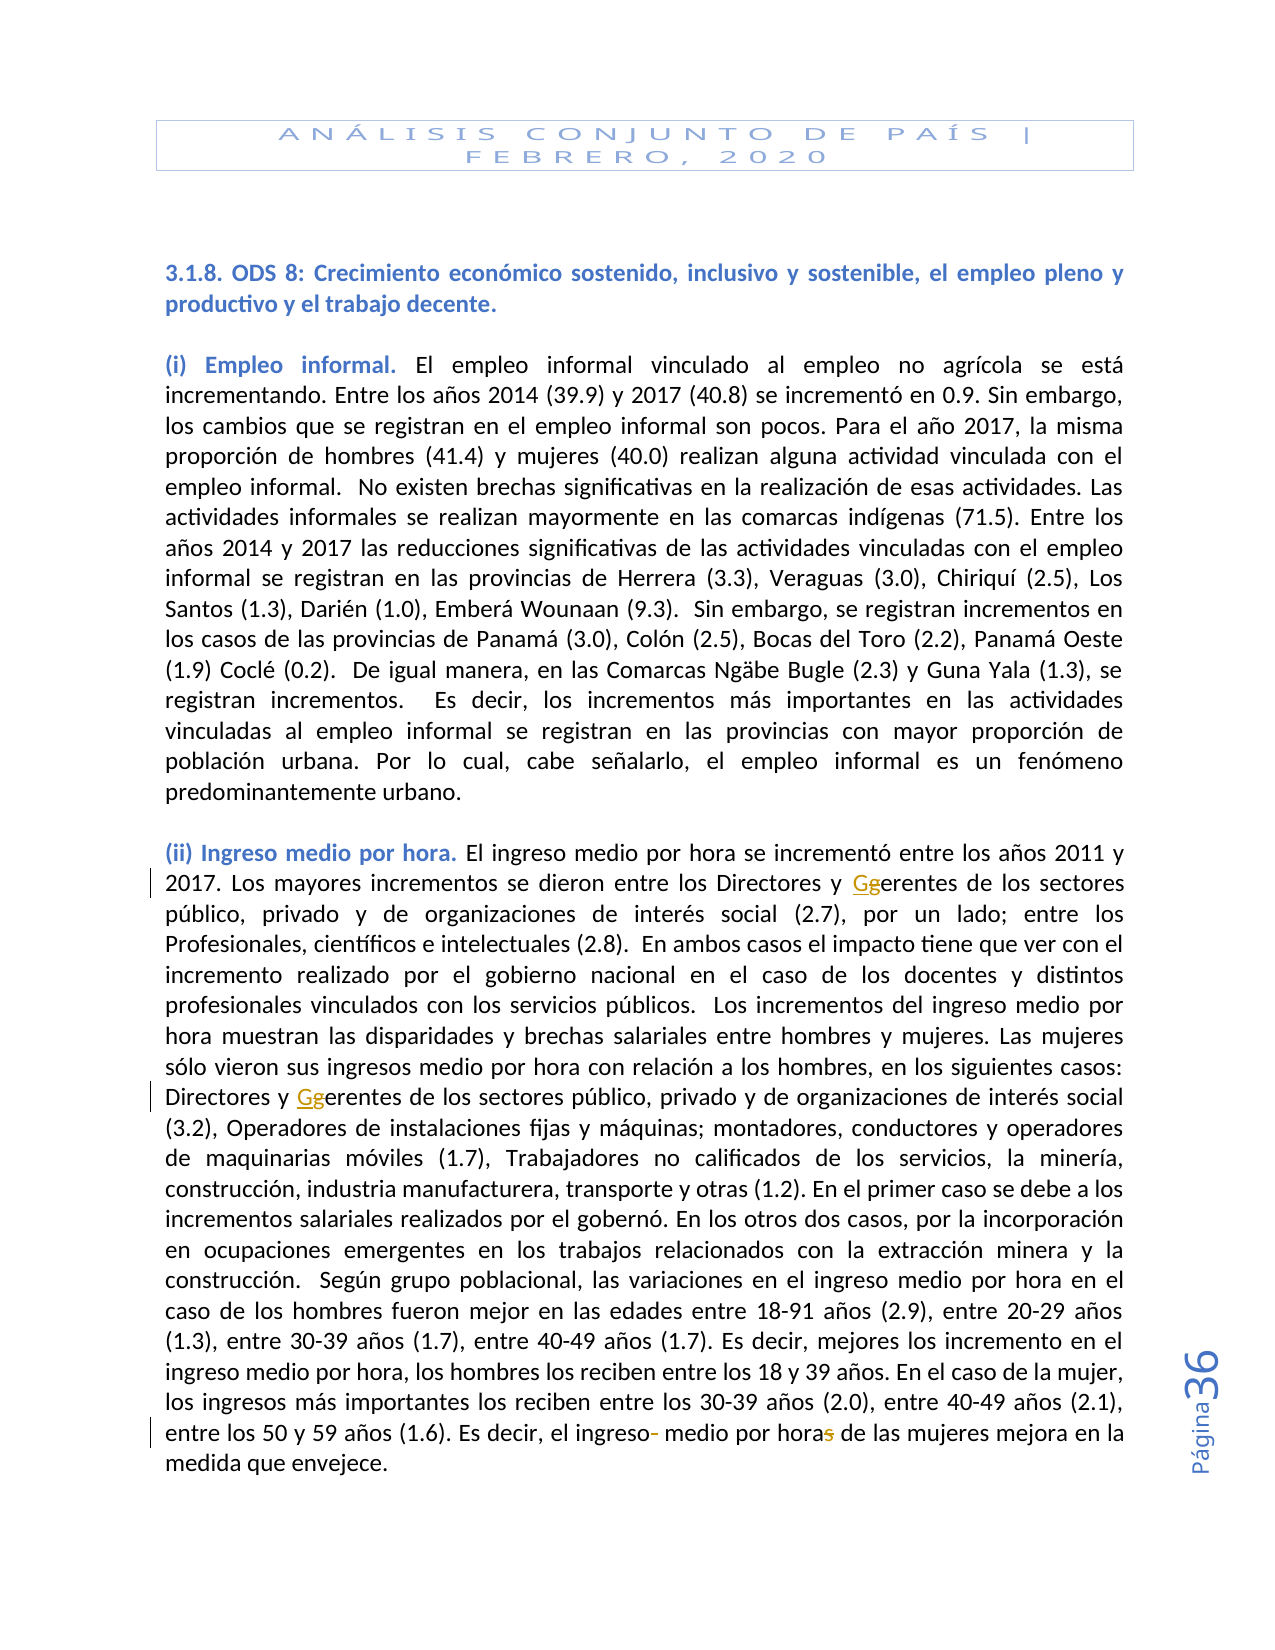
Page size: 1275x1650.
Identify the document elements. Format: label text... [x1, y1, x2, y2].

text (i) Empleo informal. El empleo informal vinculado al empleo no agrícola se está incrementando. Entre los años 2014 (39.9) y 2017 (40.8) se incrementó en 0.9. Sin embargo, los cambios que se registran en el empleo informal son pocos. Para el año 2017, la misma proporción de hombres (41.4) y mujeres (40.0) realizan alguna actividad vinculada con el empleo informal. No existen brechas significativas en la realización de esas actividades. Las actividades informales se realizan mayormente en las comarcas indígenas (71.5). Entre los años 2014 y 2017 las reducciones significativas de las actividades vinculadas con el empleo informal se registran en las provincias de Herrera (3.3), Veraguas (3.0), Chiriquí (2.5), Los Santos (1.3), Darién (1.0), Emberá Wounaan (9.3). Sin embargo, se registran incrementos en los casos de las provincias de Panamá (3.0), Colón (2.5), Bocas del Toro (2.2), Panamá Oeste (1.9) Coclé (0.2). De igual manera, en las Comarcas Ngäbe Bugle (2.3) y Guna Yala (1.3), se registran incrementos. Es decir, los incrementos más importantes en las actividades vinculadas al empleo informal se registran en las provincias con mayor proporción de población urbana. Por lo cual, cabe señalarlo, el empleo informal es un fenómeno predominantemente urbano. [165, 349, 1125, 807]
text (ii) Ingreso medio por hora. El ingreso medio por hora se incrementó entre los años 2011 y 2017. Los mayores incrementos se dieron entre los Directores y erentes de los sectores público, privado y de organizaciones de interés social (2.7), por un lado; entre los Profesionales, científicos e intelectuales (2.8). En ambos casos el impacto tiene que ver con el incremento realizado por el gobierno nacional en el caso de los docentes y distintos profesionales vinculados con los servicios públicos. Los incrementos del ingreso medio por hora muestran las disparidades y brechas salariales entre hombres y mujeres. Las mujeres sólo vieron sus ingresos medio por hora con relación a los hombres, en los siguientes casos: Directores y erentes de los sectores público, privado y de organizaciones de interés social (3.2), Operadores de instalaciones fijas y máquinas; montadores, conductores y operadores de maquinarias móviles (1.7), Trabajadores no calificados de los servicios, la minería, construcción, industria manufacturera, transporte y otras (1.2). En el primer caso se debe a los incrementos salariales realizados por el gobernó. En los otros dos casos, por la incorporación en ocupaciones emergentes en los trabajos relacionados con la extracción minera y la construcción. Según grupo poblacional, las variaciones en el ingreso medio por hora en el caso de los hombres fueron mejor en las edades entre 18-91 años (2.9), entre 20-29 años (1.3), entre 30-39 años (1.7), entre 40-49 años (1.7). Es decir, mejores los incremento en el ingreso medio por hora, los hombres los reciben entre los 18 y 39 años. En el caso de la mujer, los ingresos más importantes los reciben entre los 30-39 años (2.0), entre 40-49 años (2.1), entre los 50 y 59 años (1.6). Es decir, el ingreso medio por hora de las mujeres mejora en la medida que envejece. [165, 837, 1125, 1478]
text 3.1.8. ODS 8: Crecimiento económico sostenido, inclusivo y sostenible, el empleo pleno y productivo y el trabajo decente. [165, 257, 1125, 318]
